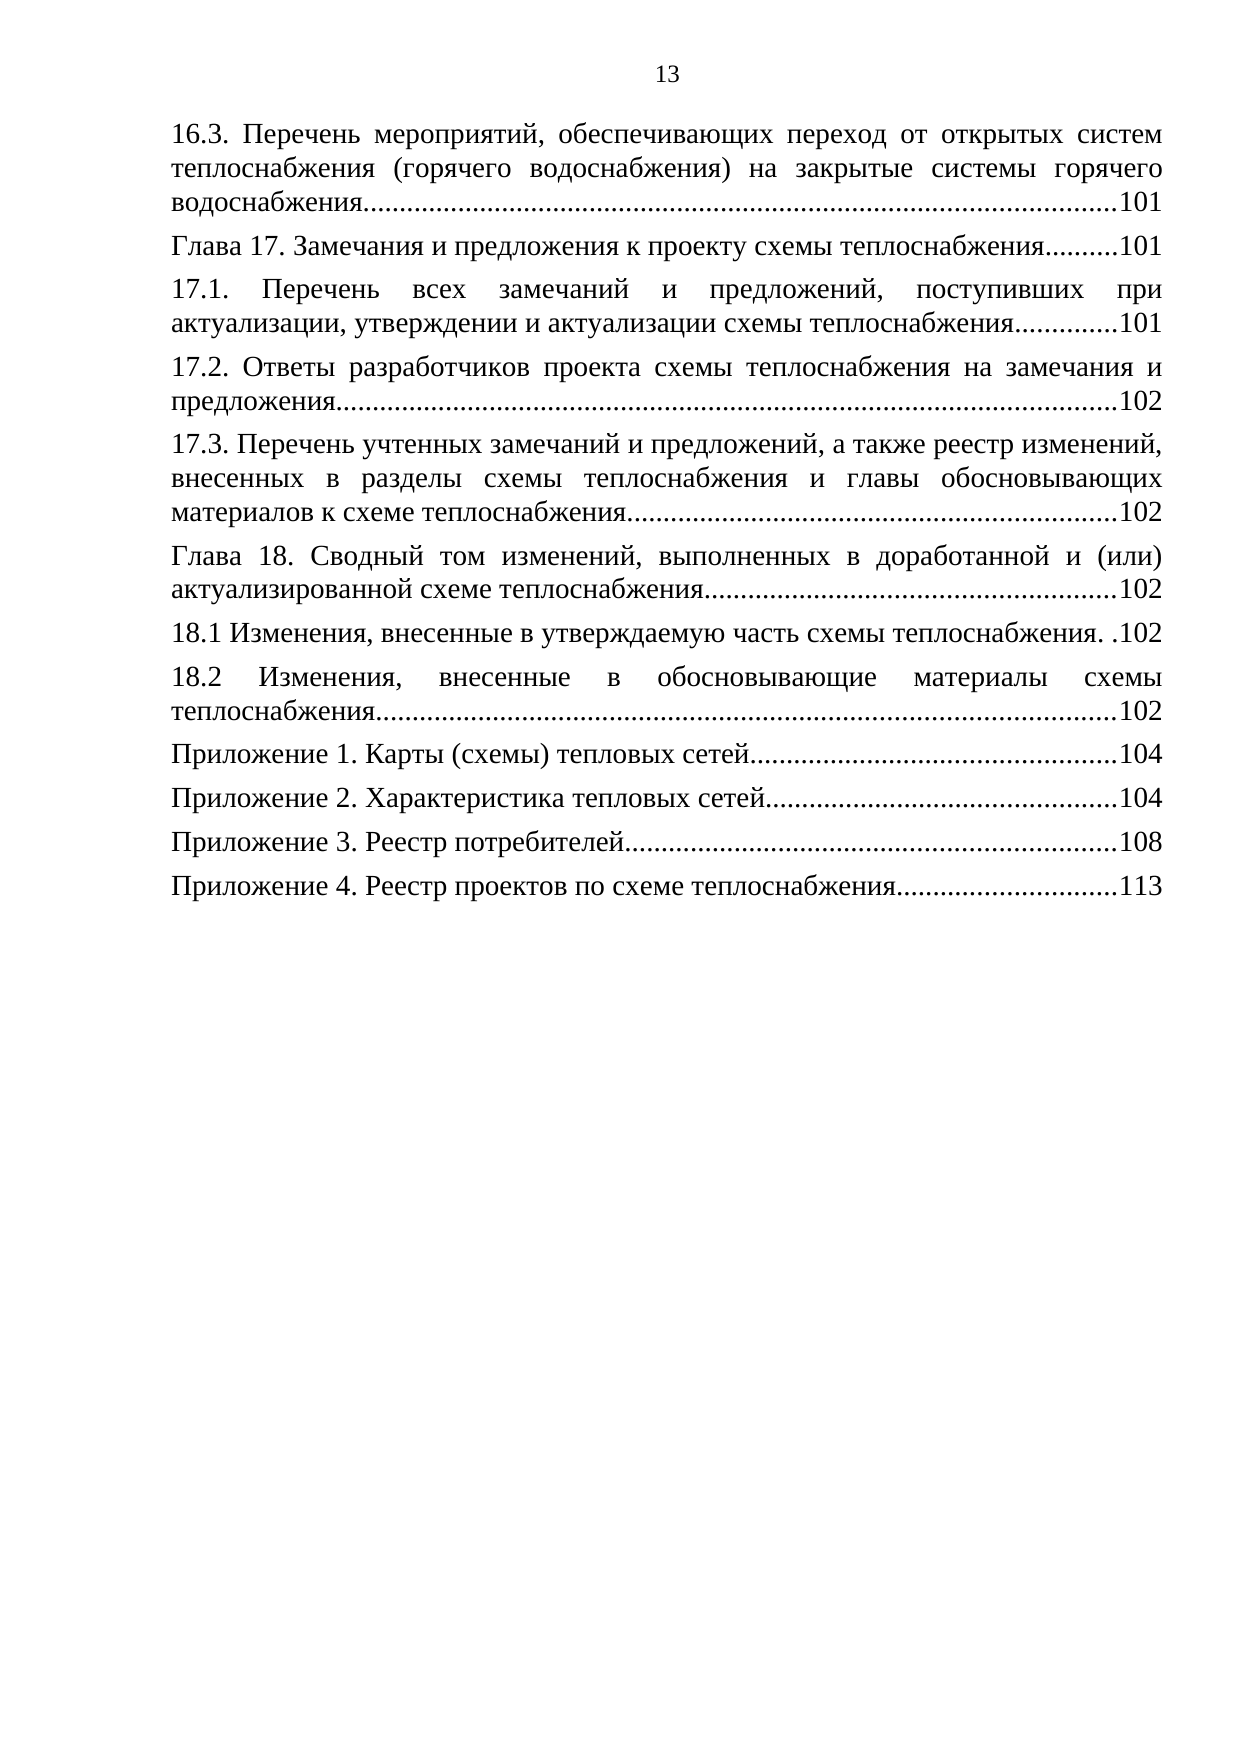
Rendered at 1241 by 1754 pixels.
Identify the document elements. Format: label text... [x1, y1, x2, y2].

text 17.2. Ответы разработчиков проекта схемы теплоснабжения на замечания и предложения 102 [171, 349, 1163, 416]
text 17.1. Перечень всех замечаний и предложений, поступивших при актуализации, утверждении и актуализации схемы теплоснабжения 101 [171, 272, 1163, 339]
text Приложение 3. Реестр потребителей 108 [171, 824, 1163, 858]
text 16.3. Перечень мероприятий, обеспечивающих переход от открытых систем теплоснабжения (горячего водоснабжения) на закрытые системы горячего водоснабжения 101 [171, 117, 1163, 217]
text Глава 17. Замечания и предложения к проекту схемы теплоснабжения 101 [171, 228, 1163, 261]
text Приложение 4. Реестр проектов по схеме теплоснабжения 113 [171, 868, 1163, 902]
text Приложение 2. Характеристика тепловых сетей 104 [171, 781, 1163, 814]
text 18.2 Изменения, внесенные в обосновывающие материалы схемы теплоснабжения 102 [171, 659, 1163, 726]
text 18.1 Изменения, внесенные в утверждаемую часть схемы теплоснабжения 102 [171, 615, 1163, 649]
text Глава 18. Сводный том изменений, выполненных в доработанной и (или) актуализированной схеме теплоснабжения 102 [171, 538, 1163, 605]
text 17.3. Перечень учтенных замечаний и предложений, а также реестр изменений, внесенных в разделы схемы теплоснабжения и главы обосновывающих материалов к схеме теплоснабжения 102 [171, 427, 1163, 527]
text Приложение 1. Карты (схемы) тепловых сетей 104 [171, 737, 1163, 770]
